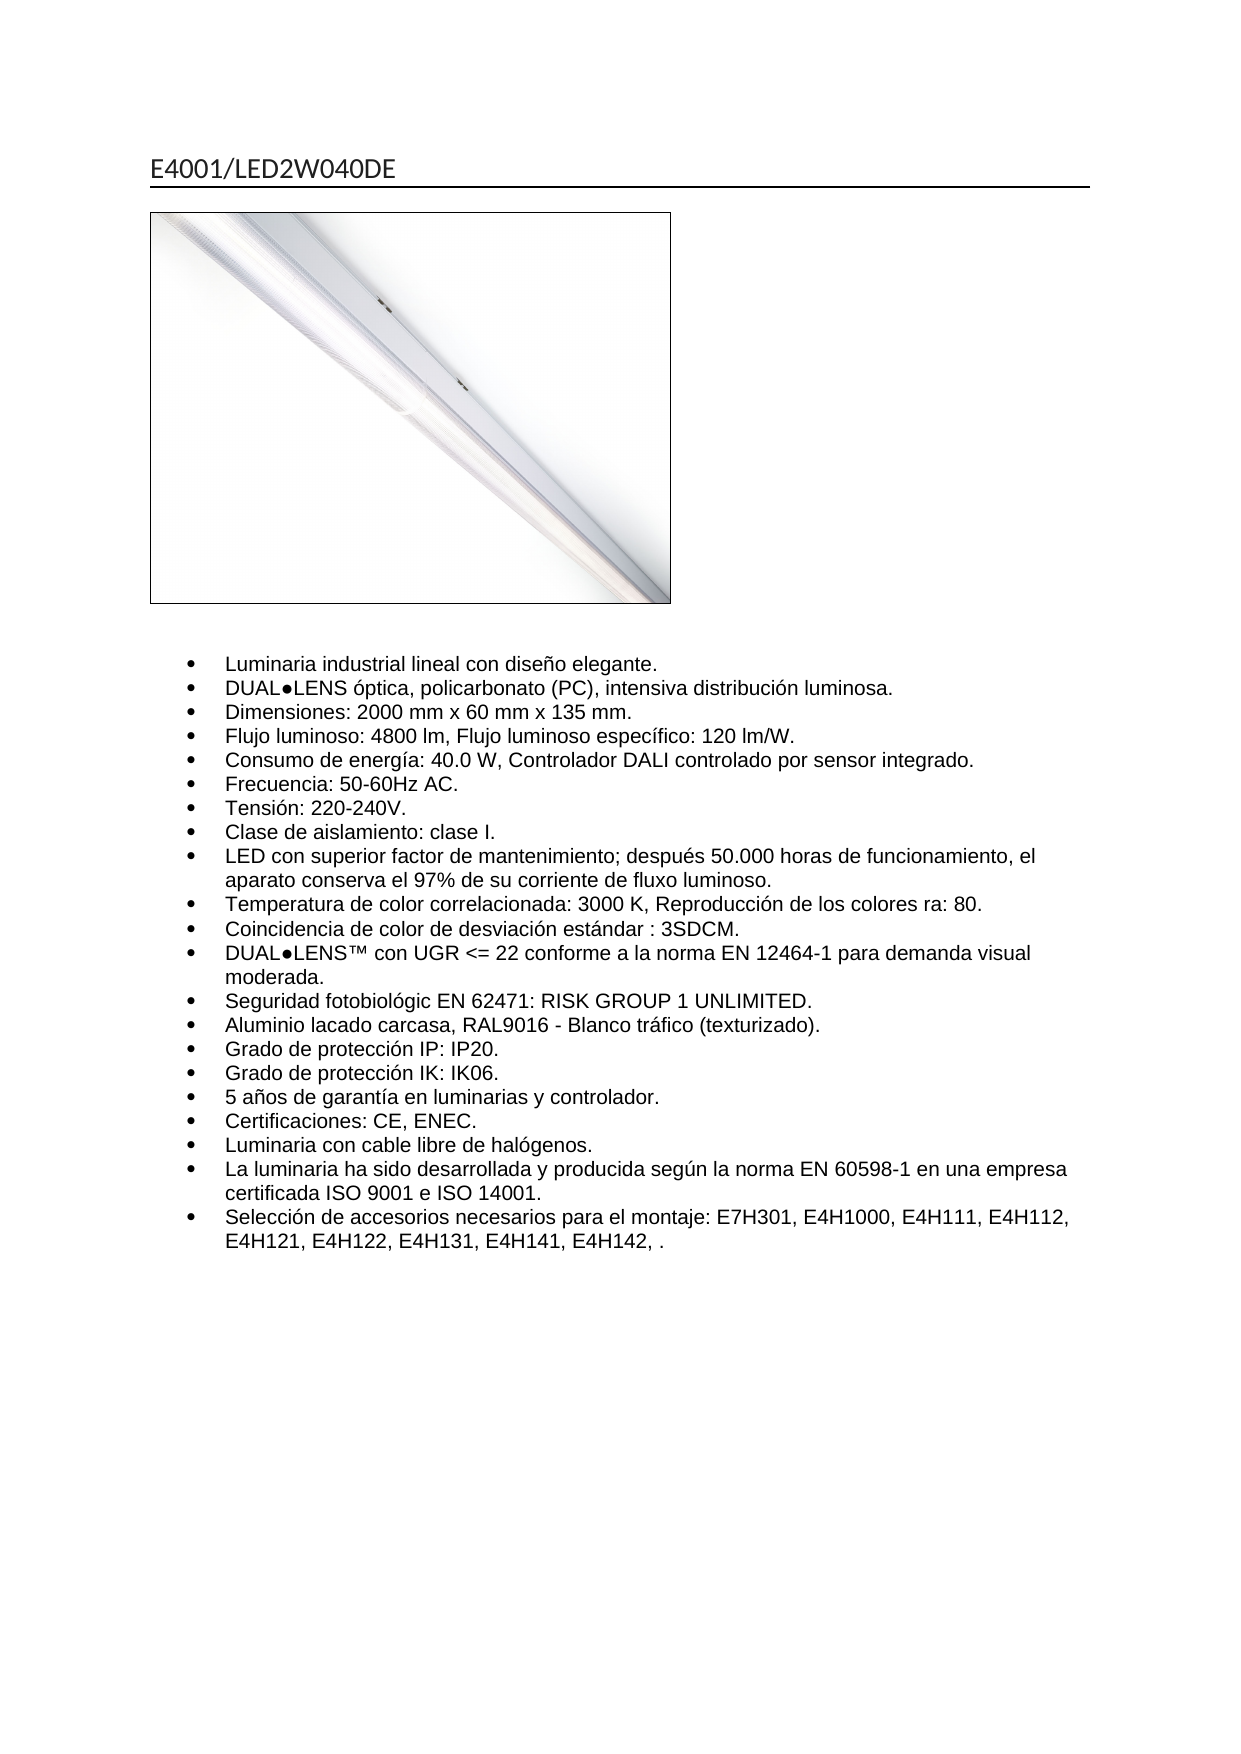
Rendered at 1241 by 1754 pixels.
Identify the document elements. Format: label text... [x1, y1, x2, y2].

list DUAL●LENS™ con UGR <= 22 conforme a la norma EN 12464-1 para demanda visual moderada. [187, 940, 1090, 988]
list 5 años de garantía en luminarias y controlador. [187, 1085, 1090, 1109]
list Consumo de energía: 40.0 W, Controlador DALI controlado por sensor integrado. [187, 748, 1090, 772]
list Tensión: 220-240V. [187, 796, 1090, 820]
list Aluminio lacado carcasa, RAL9016 - Blanco tráfico (texturizado). [187, 1012, 1090, 1037]
list Luminaria industrial lineal con diseño elegante. [187, 652, 1090, 676]
list Seguridad fotobiológic EN 62471: RISK GROUP 1 UNLIMITED. [187, 988, 1090, 1012]
list Clase de aislamiento: clase I. [187, 820, 1090, 844]
list Certificaciones: CE, ENEC. [187, 1109, 1090, 1133]
list Frecuencia: 50-60Hz AC. [187, 772, 1090, 796]
list Dimensiones: 2000 mm x 60 mm x 135 mm. [187, 700, 1090, 724]
picture [151, 213, 670, 603]
list DUAL●LENS óptica, policarbonato (PC), intensiva distribución luminosa. [187, 676, 1090, 700]
text E4001/LED2W040DE [150, 150, 1090, 186]
list Selección de accesorios necesarios para el montaje: E7H301, E4H1000, E4H111, E4H112, E4H121, E4H122, E4H131, E4H141, E4H142, . [187, 1205, 1090, 1253]
list Luminaria con cable libre de halógenos. [187, 1133, 1090, 1157]
list Coincidencia de color de desviación estándar : 3SDCM. [187, 916, 1090, 940]
list Grado de protección IK: IK06. [187, 1061, 1090, 1085]
list Flujo luminoso: 4800 lm, Flujo luminoso específico: 120 lm/W. [187, 724, 1090, 748]
list Temperatura de color correlacionada: 3000 K, Reproducción de los colores ra: 80. [187, 892, 1090, 916]
list Grado de protección IP: IP20. [187, 1037, 1090, 1061]
list La luminaria ha sido desarrollada y producida según la norma EN 60598-1 en una empresa certificada ISO 9001 e ISO 14001. [187, 1157, 1090, 1205]
list LED con superior factor de mantenimiento; después 50.000 horas de funcionamiento, el aparato conserva el 97% de su corriente de fluxo luminoso. [187, 844, 1090, 892]
